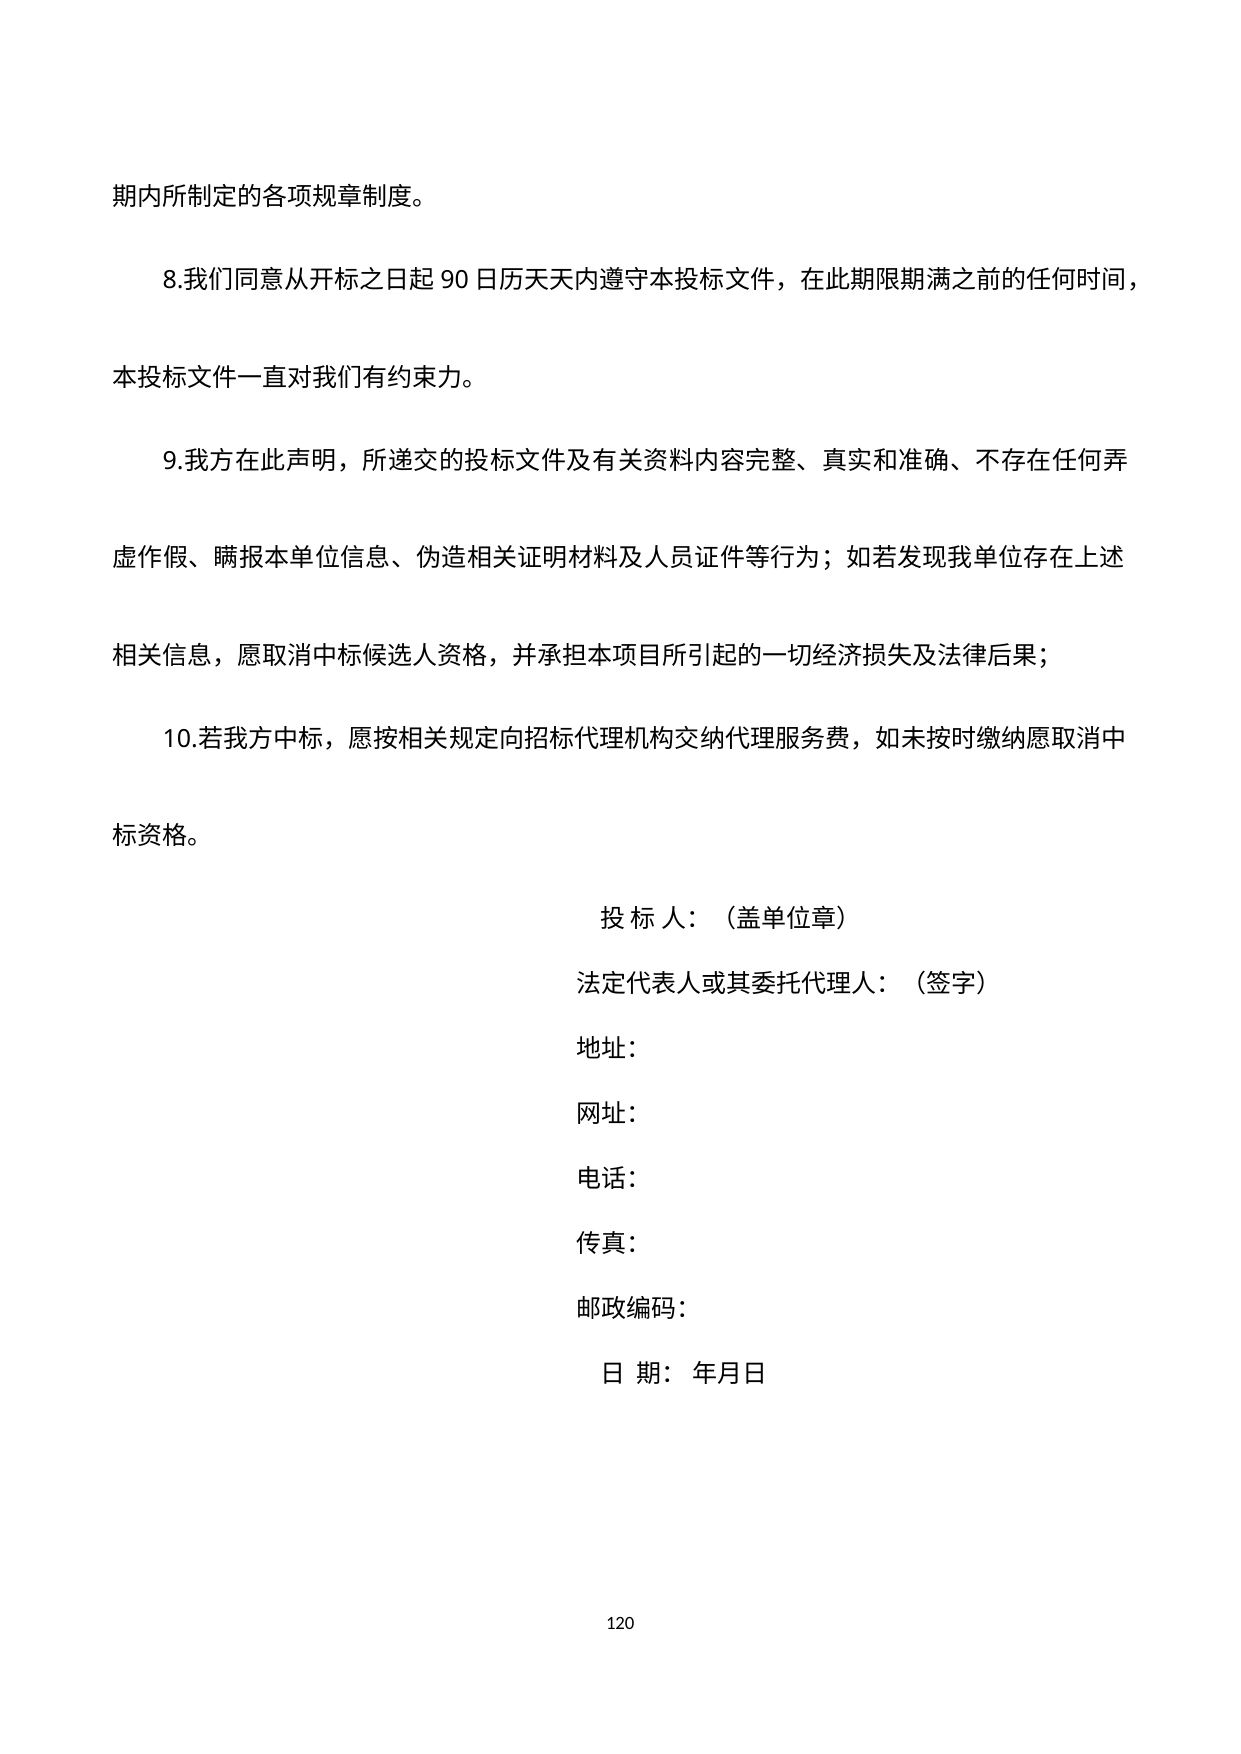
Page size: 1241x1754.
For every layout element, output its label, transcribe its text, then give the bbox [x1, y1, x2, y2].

text 8.我们同意从开标之日起90日历天天内遵守本投标文件，在此期限期满之前的任何时间，本投标文件一直对我们有约束力。 [112, 245, 1128, 408]
text 9.我方在此声明，所递交的投标文件及有关资料内容完整、真实和准确、不存在任何弄虚作假、瞒报本单位信息、伪造相关证明材料及人员证件等行为；如若发现我单位存在上述相关信息，愿取消中标候选人资格，并承担本项目所引起的一切经济损失及法律后果； [112, 426, 1128, 686]
text 传真： [112, 1209, 1128, 1274]
text 地址： [112, 1014, 1128, 1079]
text 电话： [112, 1144, 1128, 1209]
text 网址： [112, 1079, 1128, 1144]
text 10.若我方中标，愿按相关规定向招标代理机构交纳代理服务费，如未按时缴纳愿取消中标资格。 [112, 704, 1128, 866]
text 法定代表人或其委托代理人：（签字） [112, 949, 1128, 1014]
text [112, 162, 1128, 227]
text 日 期： 年月日 [112, 1339, 1128, 1404]
text 邮政编码： [112, 1274, 1128, 1339]
text 投 标 人：（盖单位章） [112, 884, 1078, 949]
